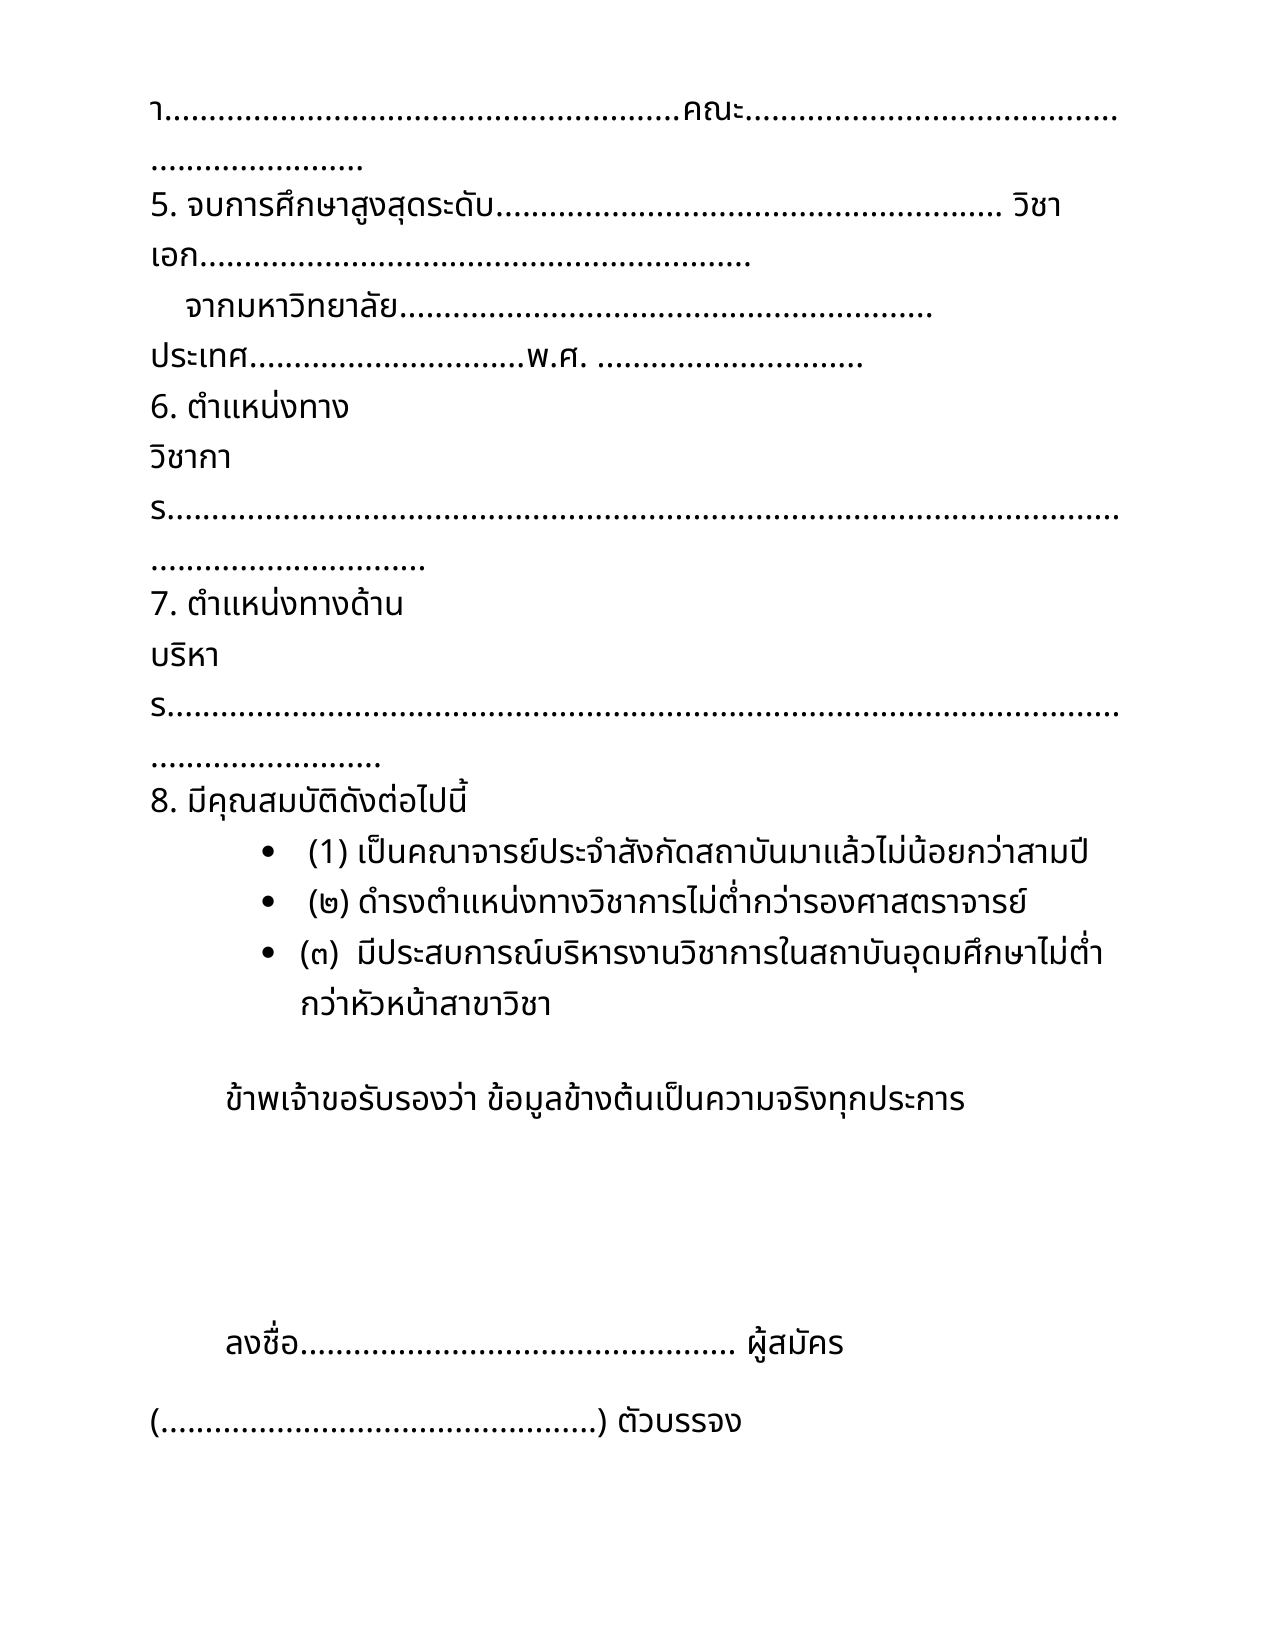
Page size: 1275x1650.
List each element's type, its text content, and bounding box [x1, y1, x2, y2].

list (๒) ดำรงตำแหน่งทางวิชาการไม่ต่ำกว่ารองศาสตราจารย์ [262, 878, 1125, 929]
text 8. มีคุณสมบัติดังต่อไปนี้ [150, 777, 1125, 828]
text 6. ตำแหน่งทางวิชาการ.......................................................................................................................................... [150, 383, 1125, 580]
text ข้าพเจ้าขอรับรองว่า ข้อมูลข้างต้นเป็นความจริงทุกประการ [150, 1075, 1125, 1126]
list (๓) มีประสบการณ์บริหารงานวิชาการในสถาบันอุดมศึกษาไม่ต่ำกว่าหัวหน้าสาขาวิชา [262, 929, 1125, 1030]
text 5. จบการศึกษาสูงสุดระดับ......................................................... วิชาเอก.............................................................. [150, 180, 1125, 282]
text จากมหาวิทยาลัย............................................................ ประเทศ...............................พ.ศ. .............................. [150, 282, 1125, 383]
text ลงชื่อ................................................. ผู้สมัคร [150, 1290, 1125, 1369]
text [150, 84, 1125, 180]
text (.................................................) ตัวบรรจง [150, 1369, 1125, 1448]
text 7. ตำแหน่งทางด้านบริหาร..................................................................................................................................... [150, 580, 1125, 777]
list (1) เป็นคณาจารย์ประจำสังกัดสถาบันมาแล้วไม่น้อยกว่าสามปี [262, 828, 1125, 878]
